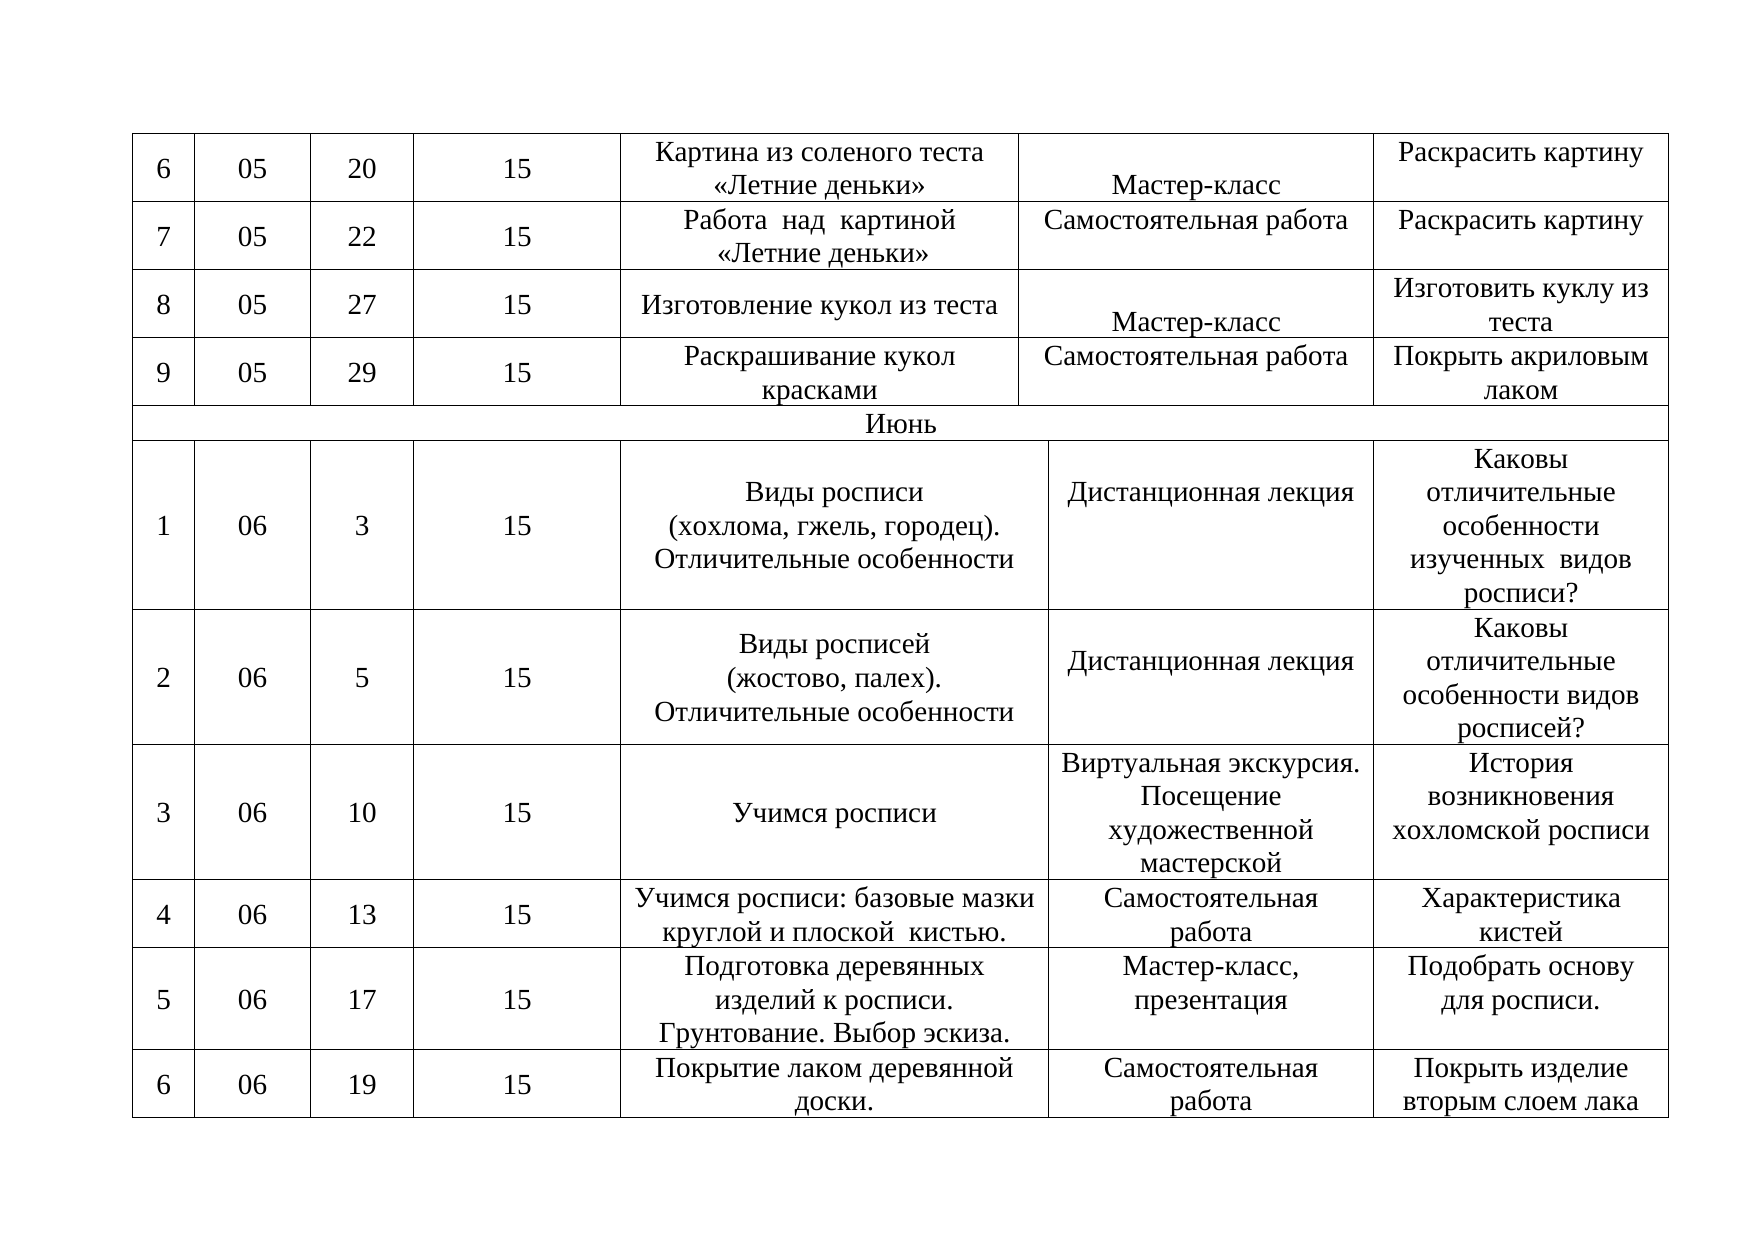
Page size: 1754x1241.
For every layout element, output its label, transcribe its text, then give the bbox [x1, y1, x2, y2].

table_cell 20 [311, 134, 413, 201]
table_cell Покрыть изделие вторым слоем лака [1374, 1050, 1668, 1117]
table_cell 06 [195, 745, 310, 879]
table_cell Учимся росписи: базовые мазки круглой и плоской кистью. [621, 880, 1048, 947]
table_cell 19 [311, 1050, 413, 1117]
table_cell 15 [414, 745, 620, 879]
table_cell Дистанционная лекция [1049, 441, 1373, 609]
table_cell Самостоятельная работа [1019, 338, 1373, 405]
table_cell 05 [195, 270, 310, 337]
table_cell Мастер-класс [1019, 134, 1373, 201]
table_cell Виды росписей (жостово, палех). Отличительные особенности [621, 610, 1048, 744]
table_cell 5 [311, 610, 413, 744]
table_cell Июнь [133, 406, 1668, 440]
table_cell 7 [133, 202, 194, 269]
table_cell 29 [311, 338, 413, 405]
table_cell 15 [414, 610, 620, 744]
table_cell 5 [133, 948, 194, 1049]
table_cell 15 [414, 270, 620, 337]
table_cell Виды росписи (хохлома, гжель, городец). Отличительные особенности [621, 441, 1048, 609]
table_cell Характеристика кистей [1374, 880, 1668, 947]
table_cell 15 [414, 441, 620, 609]
table_cell 13 [311, 880, 413, 947]
table_cell Дистанционная лекция [1049, 610, 1373, 744]
table_cell 06 [195, 948, 310, 1049]
table_cell 8 [133, 270, 194, 337]
table_cell 05 [195, 134, 310, 201]
table_cell Работа над картиной «Летние деньки» [621, 202, 1018, 269]
table_cell Раскрасить картину [1374, 202, 1668, 269]
table_cell 27 [311, 270, 413, 337]
table_cell 06 [195, 1050, 310, 1117]
table_cell Покрытие лаком деревянной доски. [621, 1050, 1048, 1117]
table_cell 17 [311, 948, 413, 1049]
table_cell Раскрасить картину [1374, 134, 1668, 201]
table_cell Покрыть акриловым лаком [1374, 338, 1668, 405]
table_cell Подобрать основу для росписи. [1374, 948, 1668, 1049]
table_cell 15 [414, 134, 620, 201]
table_cell 15 [414, 948, 620, 1049]
table_cell 22 [311, 202, 413, 269]
table_cell 06 [195, 610, 310, 744]
table_cell 1 [133, 441, 194, 609]
table_cell Картина из соленого теста «Летние деньки» [621, 134, 1018, 201]
table_cell 4 [133, 880, 194, 947]
table_cell Каковы отличительные особенности видов росписей? [1374, 610, 1668, 744]
table_cell История возникновения хохломской росписи [1374, 745, 1668, 879]
table_cell 06 [195, 441, 310, 609]
table_cell 15 [414, 1050, 620, 1117]
table_cell 3 [311, 441, 413, 609]
table_cell Самостоятельная работа [1049, 1050, 1373, 1117]
table_cell Учимся росписи [621, 745, 1048, 879]
table_cell Изготовить куклу из теста [1374, 270, 1668, 337]
table_cell 15 [414, 880, 620, 947]
table_cell 3 [133, 745, 194, 879]
table_cell 9 [133, 338, 194, 405]
table_cell 15 [414, 202, 620, 269]
table_cell Виртуальная экскурсия. Посещение художественной мастерской [1049, 745, 1373, 879]
table_cell 10 [311, 745, 413, 879]
table_cell 06 [195, 880, 310, 947]
table_cell 6 [133, 134, 194, 201]
table_cell 6 [133, 1050, 194, 1117]
table_cell Мастер-класс [1019, 270, 1373, 337]
table_cell Подготовка деревянных изделий к росписи. Грунтование. Выбор эскиза. [621, 948, 1048, 1049]
table_cell Изготовление кукол из теста [621, 270, 1018, 337]
table_cell 15 [414, 338, 620, 405]
table_cell Самостоятельная работа [1049, 880, 1373, 947]
table_cell Раскрашивание кукол красками [621, 338, 1018, 405]
table_cell Каковы отличительные особенности изученных видов росписи? [1374, 441, 1668, 609]
table_cell 2 [133, 610, 194, 744]
table_cell Мастер-класс, презентация [1049, 948, 1373, 1049]
table_cell Самостоятельная работа [1019, 202, 1373, 269]
table_cell 05 [195, 202, 310, 269]
table_cell 05 [195, 338, 310, 405]
